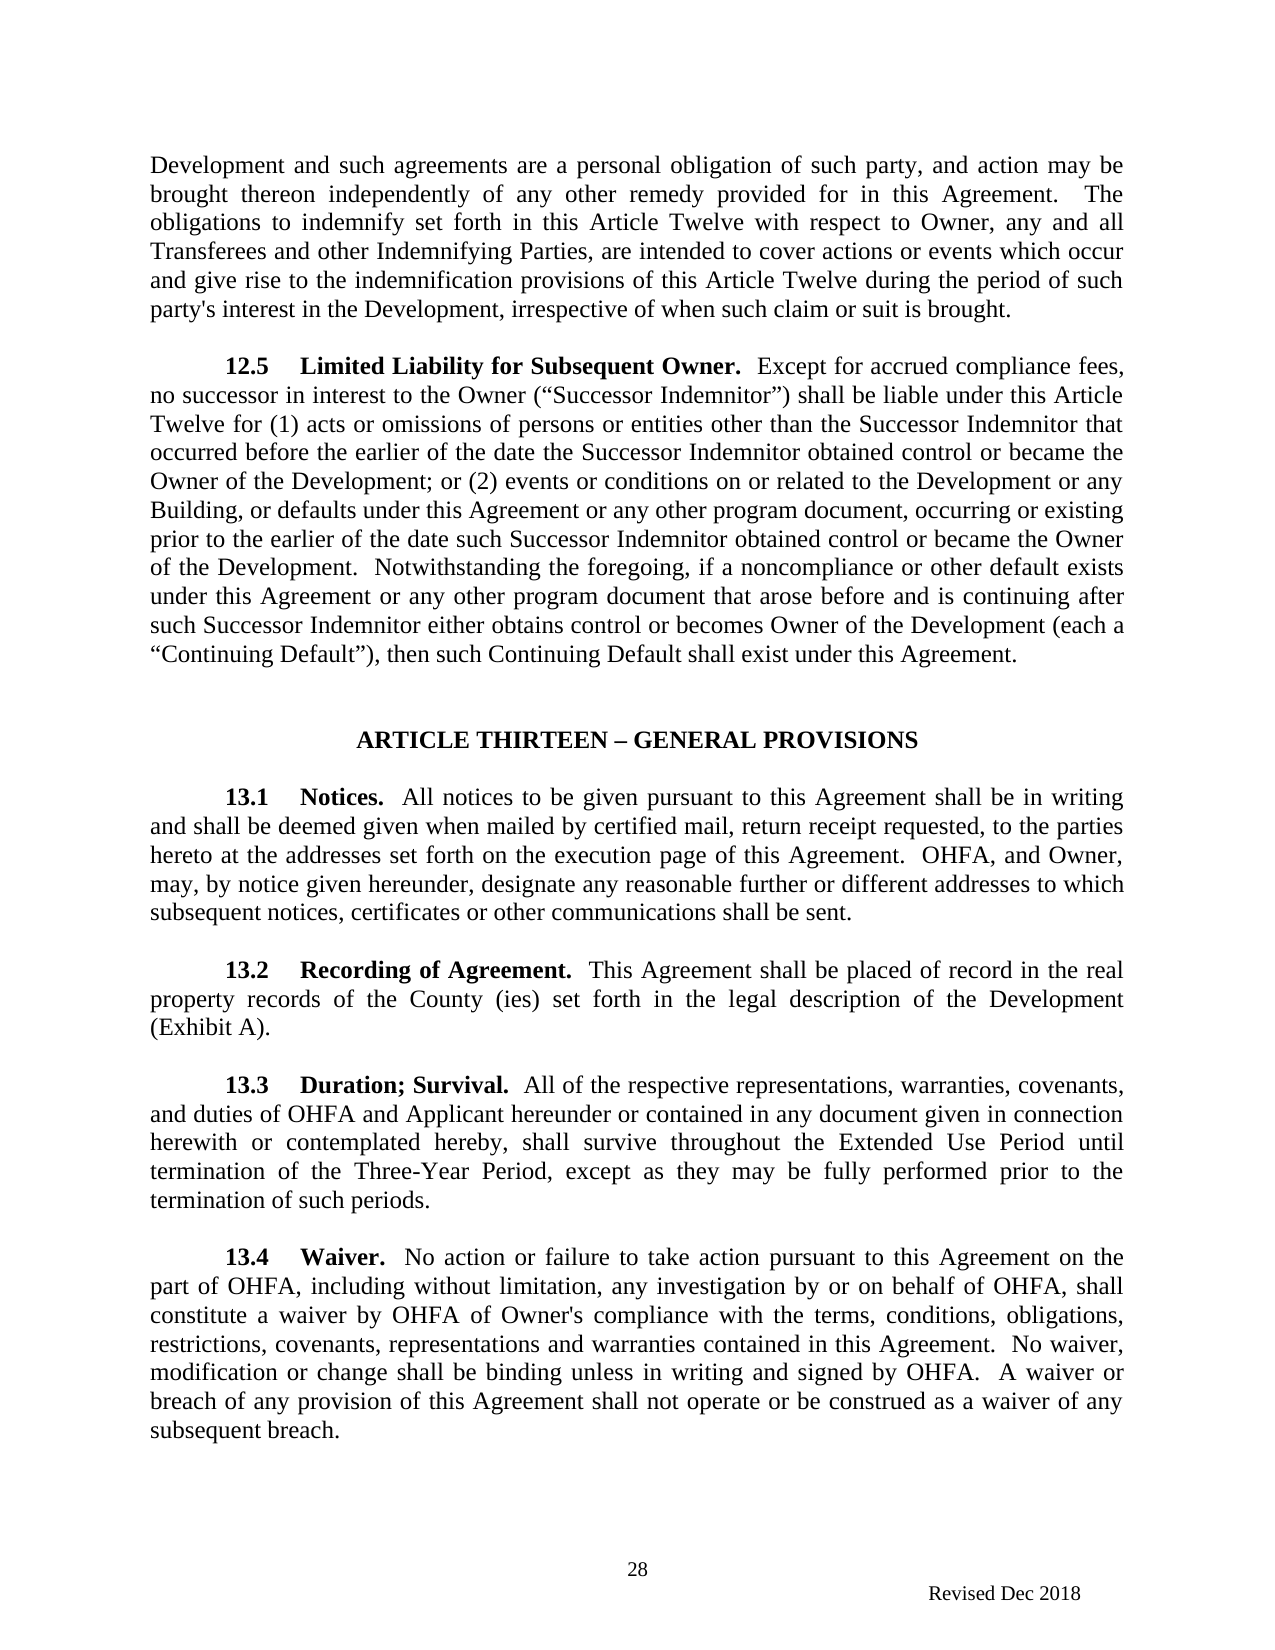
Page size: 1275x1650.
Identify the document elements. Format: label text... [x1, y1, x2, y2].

text 13.4 Waiver. No action or failure to take action pursuant to this Agreement on the part of OHFA, including without limitation, any investigation by or on behalf of OHFA, shall constitute a waiver by OHFA of Owner's compliance with the terms, conditions, obligations, restrictions, covenants, representations and warranties contained in this Agreement. No waiver, modification or change shall be binding unless in writing and signed by OHFA. A waiver or breach of any provision of this Agreement shall not operate or be construed as a waiver of any subsequent breach. [150, 1242, 1125, 1444]
text 13.2 Recording of Agreement. This Agreement shall be placed of record in the real property records of the County (ies) set forth in the legal description of the Development (Exhibit A). [150, 955, 1125, 1041]
text 12.5 Limited Liability for Subsequent Owner. Except for accrued compliance fees, no successor in interest to the Owner (“Successor Indemnitor”) shall be liable under this Article Twelve for (1) acts or omissions of persons or entities other than the Successor Indemnitor that occurred before the earlier of the date the Successor Indemnitor obtained control or became the Owner of the Development; or (2) events or conditions on or related to the Development or any Building, or defaults under this Agreement or any other program document, occurring or existing prior to the earlier of the date such Successor Indemnitor obtained control or became the Owner of the Development. Notwithstanding the foregoing, if a noncompliance or other default exists under this Agreement or any other program document that arose before and is continuing after such Successor Indemnitor either obtains control or becomes Owner of the Development (each a “Continuing Default”), then such Continuing Default shall exist under this Agreement. [150, 351, 1125, 667]
text 13.1 Notices. All notices to be given pursuant to this Agreement shall be in writing and shall be deemed given when mailed by certified mail, return receipt requested, to the parties hereto at the addresses set forth on the execution page of this Agreement. OHFA, and Owner, may, by notice given hereunder, designate any reasonable further or different addresses to which subsequent notices, certificates or other communications shall be sent. [150, 782, 1125, 926]
subtitle ARTICLE THIRTEEN – GENERAL PROVISIONS [150, 725, 1125, 754]
text 13.3 Duration; Survival. All of the respective representations, warranties, covenants, and duties of OHFA and Applicant hereunder or contained in any document given in connection herewith or contemplated hereby, shall survive throughout the Extended Use Period until termination of the Three-Year Period, except as they may be fully performed prior to the termination of such periods. [150, 1070, 1125, 1214]
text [150, 150, 1125, 322]
